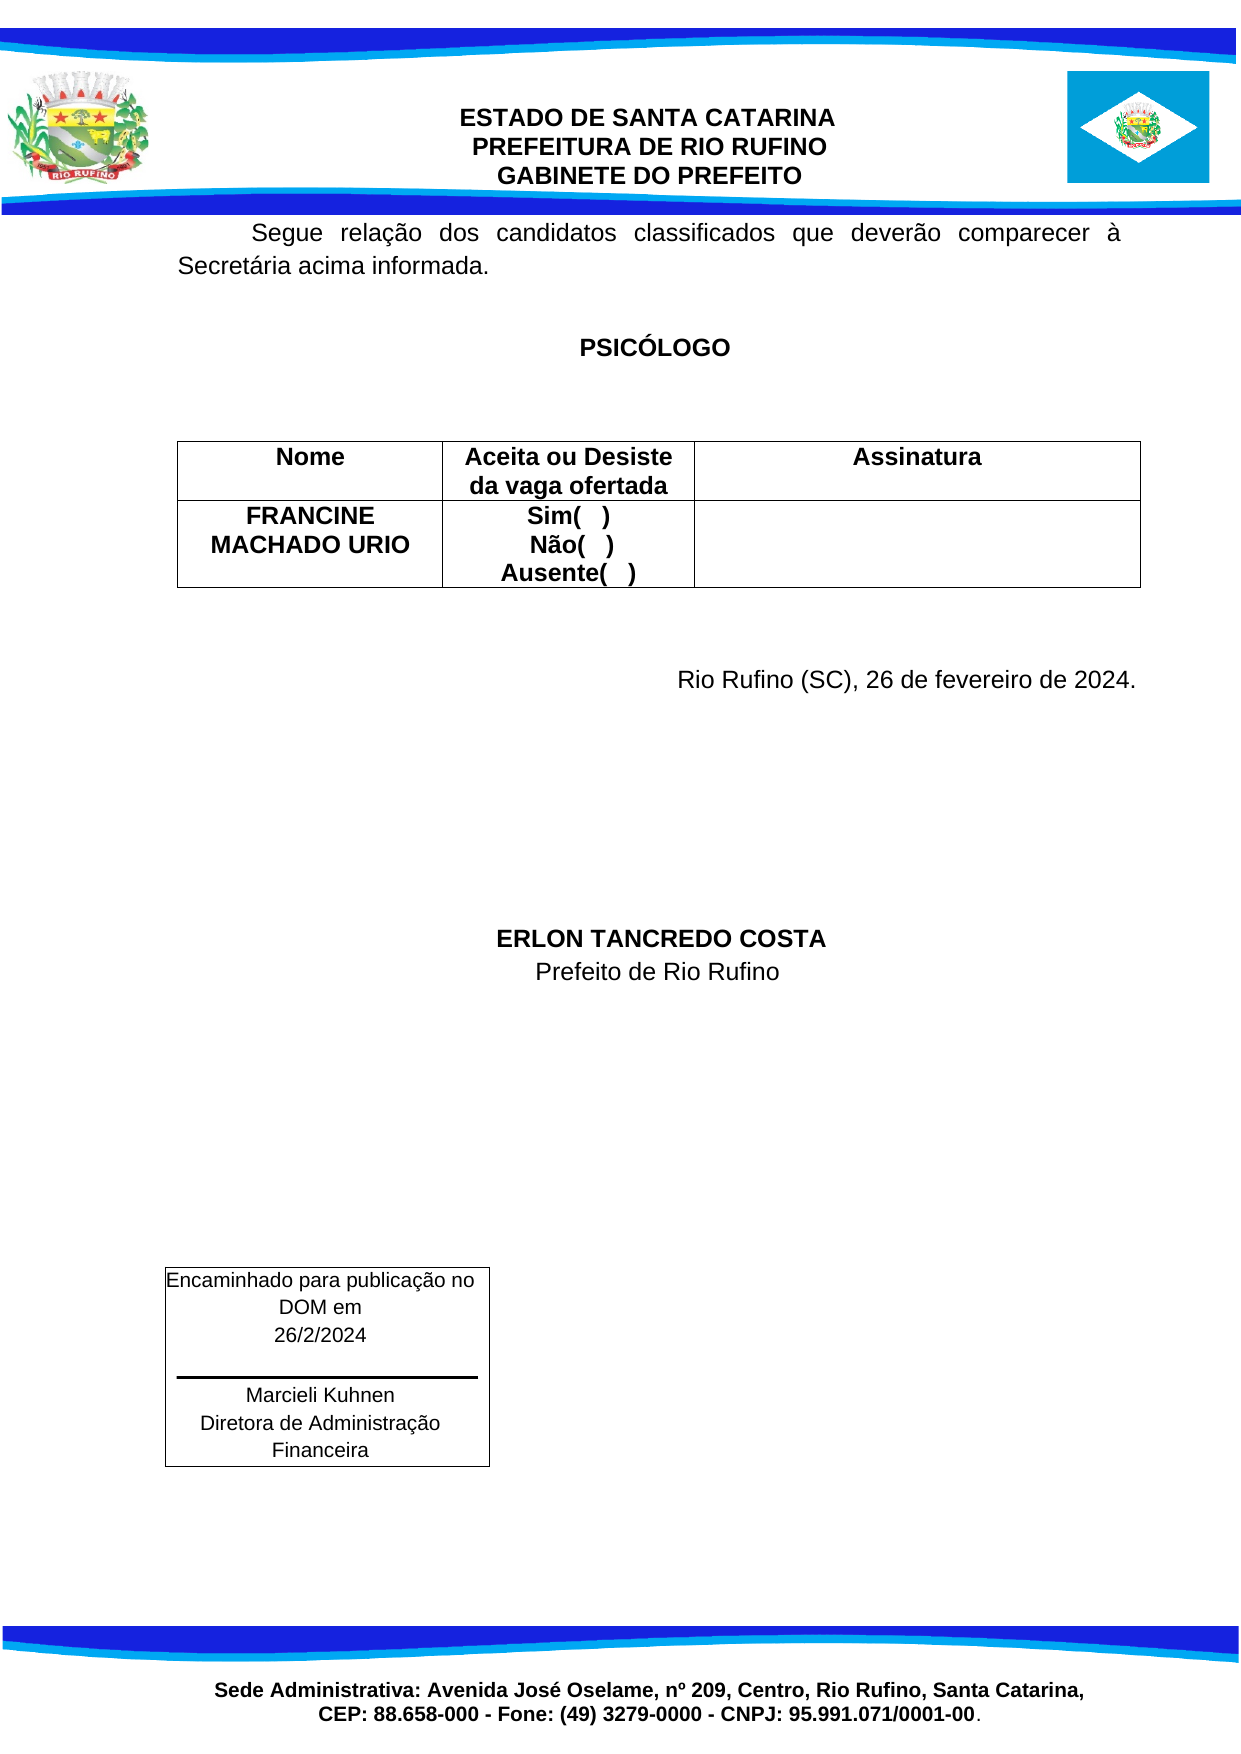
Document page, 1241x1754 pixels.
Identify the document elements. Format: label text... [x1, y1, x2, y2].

picture [2, 1644, 1239, 1754]
table_header PSICÓLOGO [177, 305, 1240, 384]
text Segue relação dos candidatos classificados que deverão comparecer à Secretária acima informada. [177, 218, 1122, 279]
table_header Aceita ou Desiste da vaga ofertada [443, 442, 694, 500]
table_cell Sim( ) Não( ) Ausente( ) [443, 501, 694, 587]
table_cell [695, 501, 1140, 587]
picture [0, 45, 1241, 215]
picture [0, 28, 1236, 54]
text ERLON TANCREDO COSTA [177, 923, 1122, 952]
text Rio Rufino (SC), 26 de fevereiro de 2024. [177, 665, 1137, 693]
picture [2, 1626, 1239, 1653]
table_header Assinatura [695, 442, 1140, 500]
table_cell FRANCINE MACHADO URIO [178, 501, 442, 587]
table_header Encaminhado para publicação no DOM em 26/2/2024 Marcieli Kuhnen Diretora de Administração Financeira [166, 1268, 489, 1466]
text Prefeito de Rio Rufino [177, 957, 1122, 985]
table_header Nome [178, 442, 442, 500]
